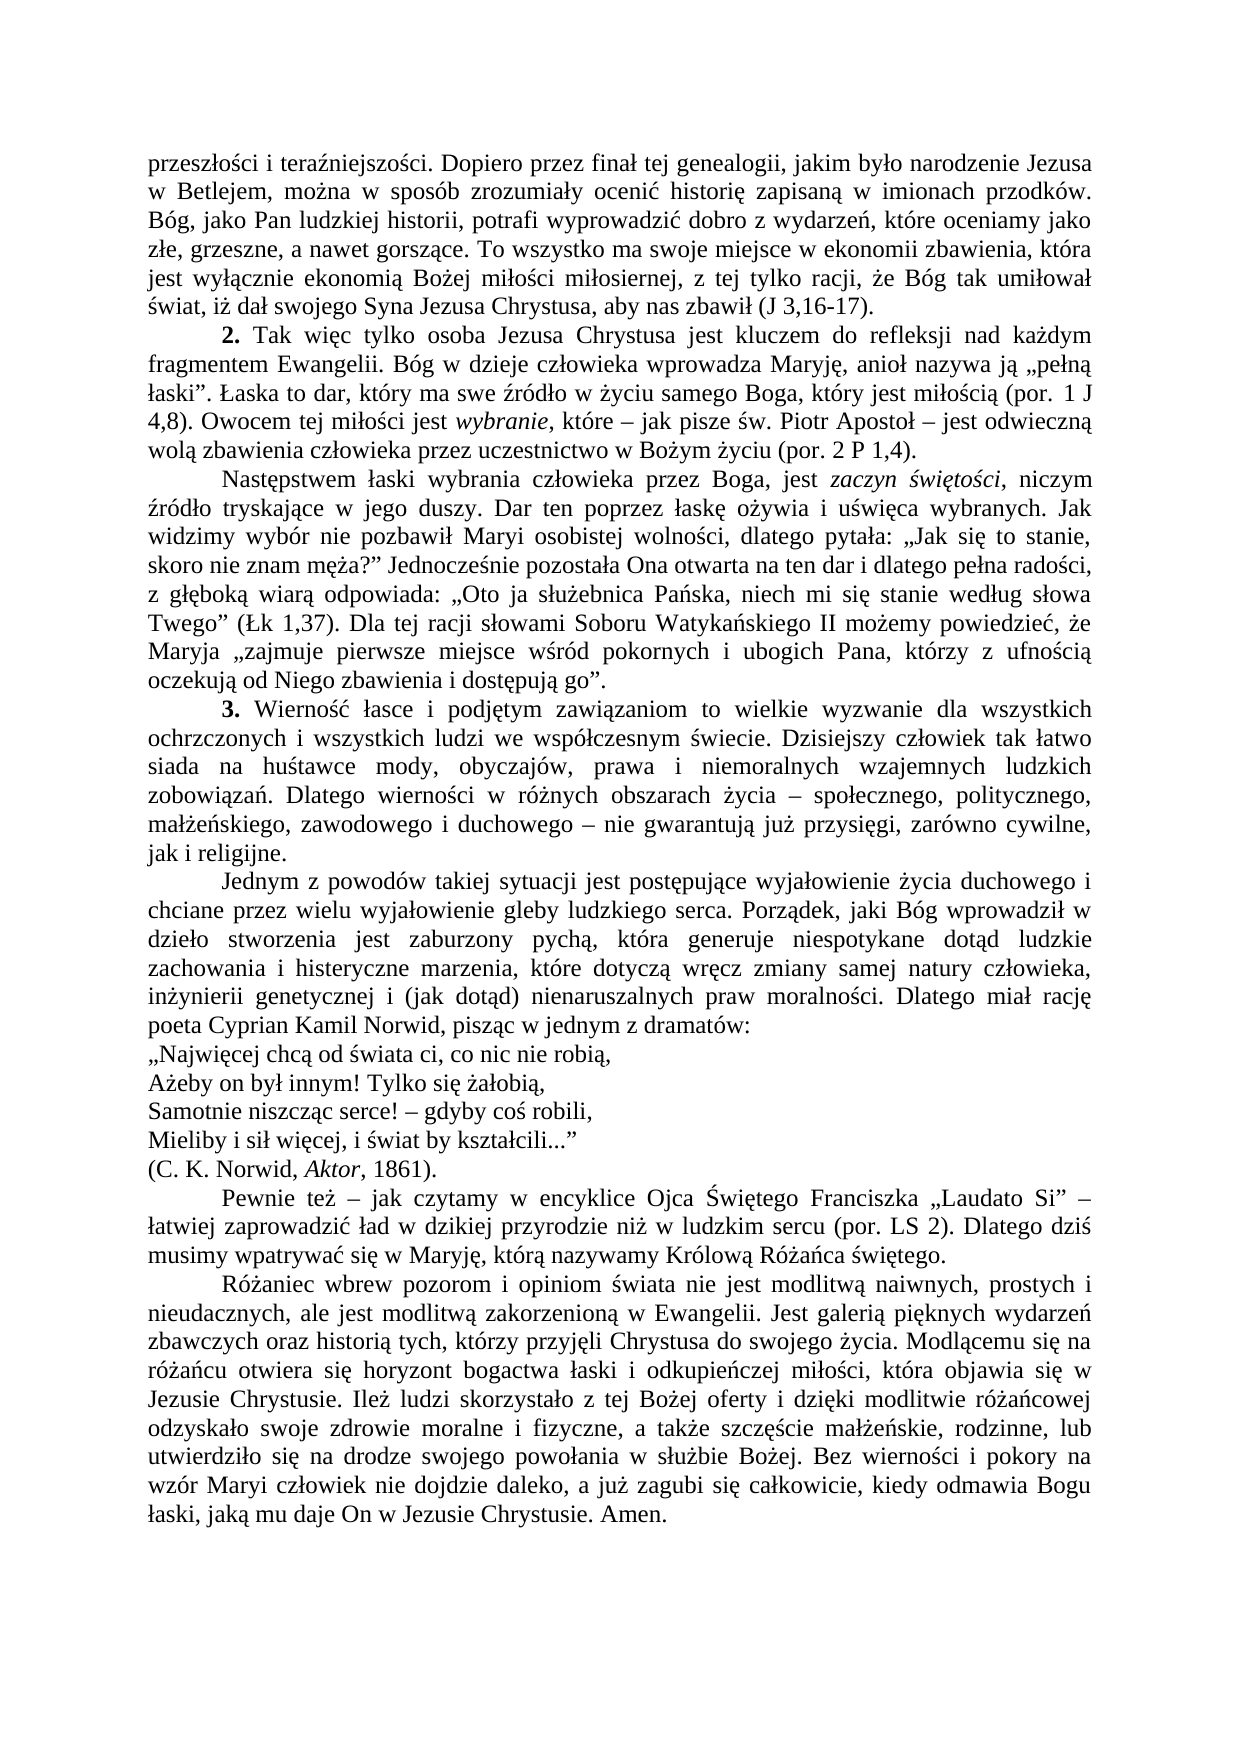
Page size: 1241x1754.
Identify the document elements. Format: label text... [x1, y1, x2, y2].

text Jednym z powodów takiej sytuacji jest postępujące wyjałowienie życia duchowego i chciane przez wielu wyjałowienie gleby ludzkiego serca. Porządek, jaki Bóg wprowadził w dzieło stworzenia jest zaburzony pychą, która generuje niespotykane dotąd ludzkie zachowania i histeryczne marzenia, które dotyczą wręcz zmiany samej natury człowieka, inżynierii genetycznej i (jak dotąd) nienaruszalnych praw moralności. Dlatego miał rację poeta Cyprian Kamil Norwid, pisząc w jednym z dramatów: [148, 866, 1093, 1039]
text Samotnie niszcząc serce! – gdyby coś robili, [148, 1096, 1093, 1125]
text 2. Tak więc tylko osoba Jezusa Chrystusa jest kluczem do refleksji nad każdym fragmentem Ewangelii. Bóg w dzieje człowieka wprowadza Maryję, anioł nazywa ją „pełną łaski”. Łaska to dar, który ma swe źródło w życiu samego Boga, który jest miłością (por. 1 J 4,8). Owocem tej miłości jest wybranie, które ‒ jak pisze św. Piotr Apostoł ‒ jest odwieczną wolą zbawienia człowieka przez uczestnictwo w Bożym życiu (por. 2 P 1,4). [148, 320, 1093, 464]
text Różaniec wbrew pozorom i opiniom świata nie jest modlitwą naiwnych, prostych i nieudacznych, ale jest modlitwą zakorzenioną w Ewangelii. Jest galerią pięknych wydarzeń zbawczych oraz historią tych, którzy przyjęli Chrystusa do swojego życia. Modlącemu się na różańcu otwiera się horyzont bogactwa łaski i odkupieńczej miłości, która objawia się w Jezusie Chrystusie. Ileż ludzi skorzystało z tej Bożej oferty i dzięki modlitwie różańcowej odzyskało swoje zdrowie moralne i fizyczne, a także szczęście małżeńskie, rodzinne, lub utwierdziło się na drodze swojego powołania w służbie Bożej. Bez wierności i pokory na wzór Maryi człowiek nie dojdzie daleko, a już zagubi się całkowicie, kiedy odmawia Bogu łaski, jaką mu daje On w Jezusie Chrystusie. Amen. [148, 1269, 1093, 1528]
text „Najwięcej chcą od świata ci, co nic nie robią, [148, 1039, 1093, 1068]
text Ażeby on był innym! Tylko się żałobią, [148, 1068, 1093, 1096]
text Następstwem łaski wybrania człowieka przez Boga, jest zaczyn świętości, niczym źródło tryskające w jego duszy. Dar ten poprzez łaskę ożywia i uświęca wybranych. Jak widzimy wybór nie pozbawił Maryi osobistej wolności, dlatego pytała: „Jak się to stanie, skoro nie znam męża?” Jednocześnie pozostała Ona otwarta na ten dar i dlatego pełna radości, z głęboką wiarą odpowiada: „Oto ja służebnica Pańska, niech mi się stanie według słowa Twego” (Łk 1,37). Dla tej racji słowami Soboru Watykańskiego II możemy powiedzieć, że Maryja „zajmuje pierwsze miejsce wśród pokornych i ubogich Pana, którzy z ufnością oczekują od Niego zbawienia i dostępują go”. [148, 464, 1093, 694]
text Pewnie też ‒ jak czytamy w encyklice Ojca Świętego Franciszka „Laudato Si” ‒ łatwiej zaprowadzić ład w dzikiej przyrodzie niż w ludzkim sercu (por. LS 2). Dlatego dziś musimy wpatrywać się w Maryję, którą nazywamy Królową Różańca świętego. [148, 1183, 1093, 1269]
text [148, 148, 1093, 320]
text 3. Wierność łasce i podjętym zawiązaniom to wielkie wyzwanie dla wszystkich ochrzczonych i wszystkich ludzi we współczesnym świecie. Dzisiejszy człowiek tak łatwo siada na huśtawce mody, obyczajów, prawa i niemoralnych wzajemnych ludzkich zobowiązań. Dlatego wierności w różnych obszarach życia ‒ społecznego, politycznego, małżeńskiego, zawodowego i duchowego ‒ nie gwarantują już przysięgi, zarówno cywilne, jak i religijne. [148, 694, 1093, 866]
text (C. K. Norwid, Aktor, 1861). [148, 1154, 1093, 1183]
text Mieliby i sił więcej, i świat by kształcili...” [148, 1125, 1093, 1154]
